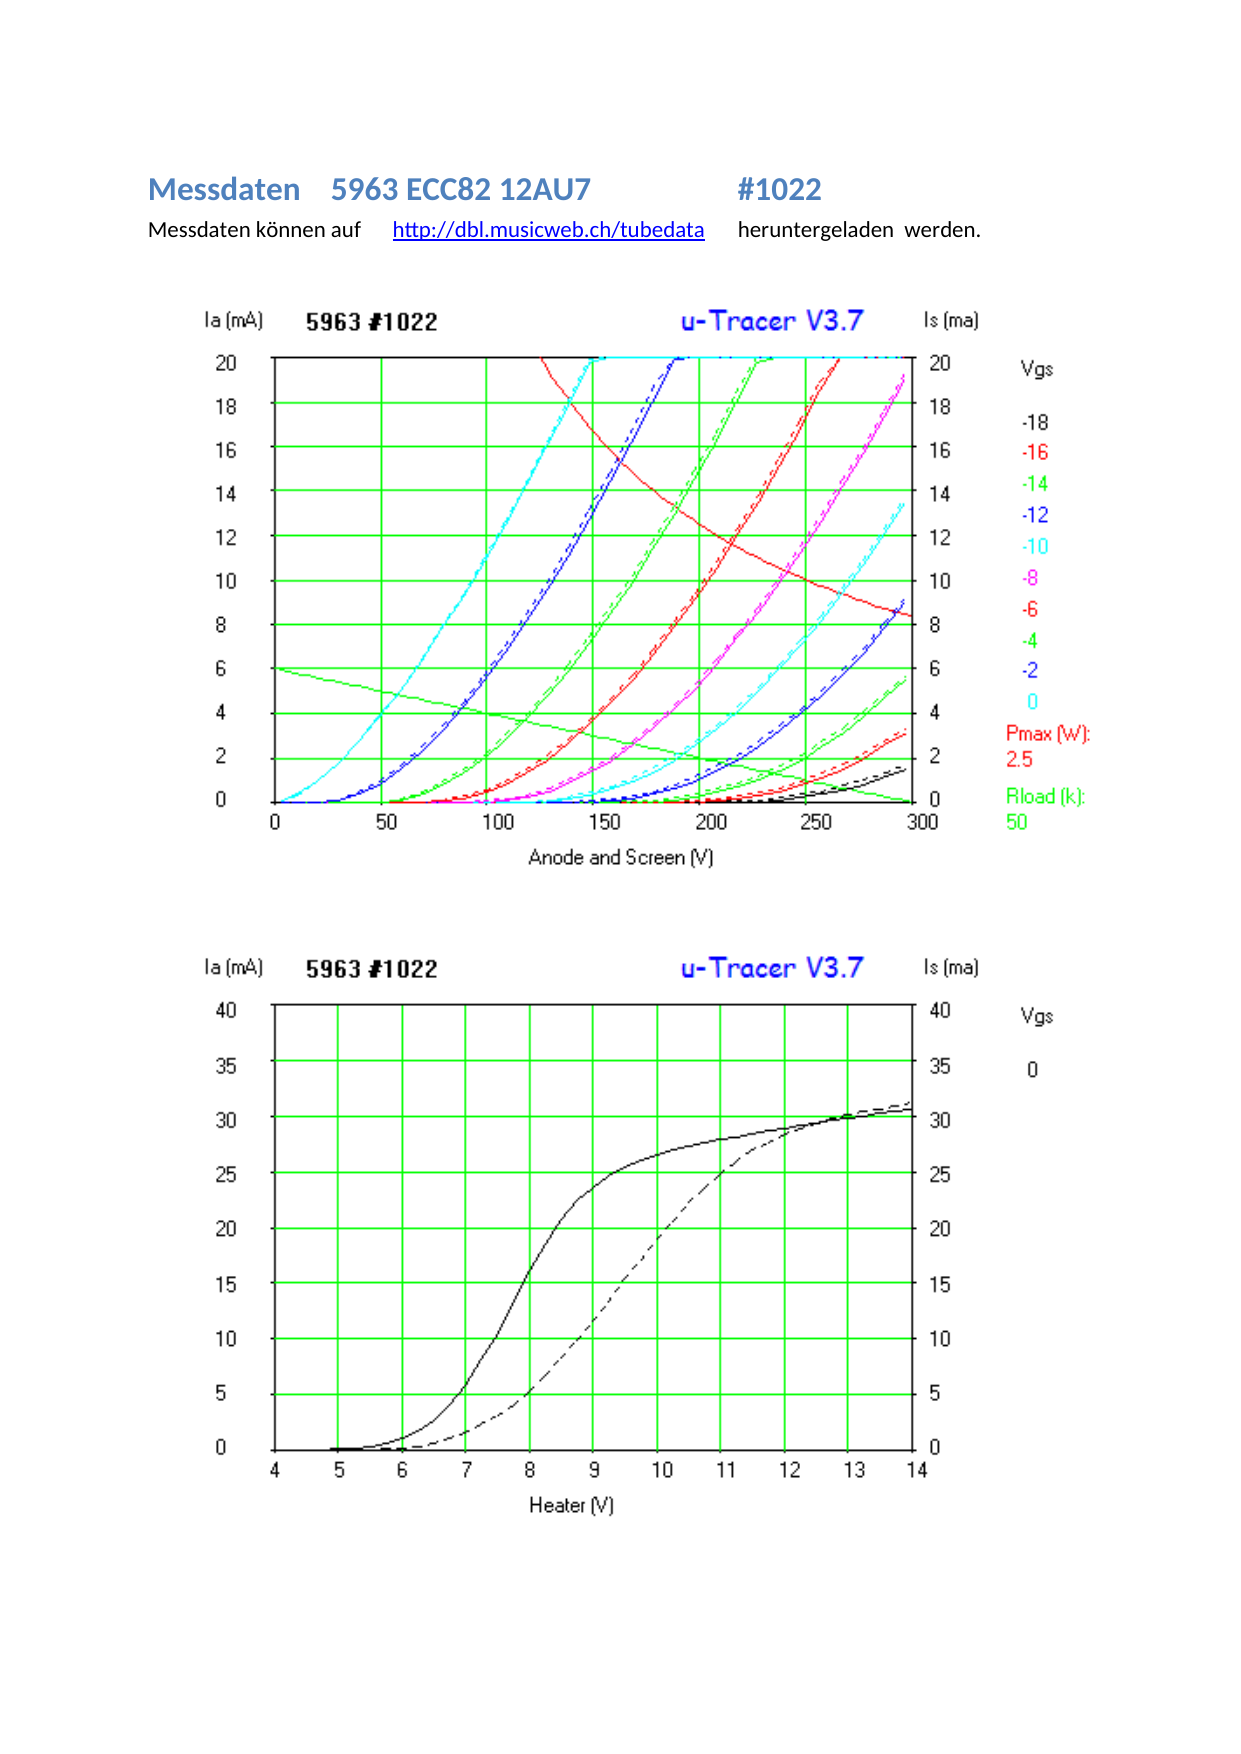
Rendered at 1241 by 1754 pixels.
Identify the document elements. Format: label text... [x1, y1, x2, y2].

subtitle Messdaten 5963 ECC82 12AU7 #1022 [148, 168, 1093, 209]
text Messdaten können auf http://dbl.musicweb.ch/tubedata heruntergeladen werden. [148, 215, 1093, 243]
picture [147, 915, 1102, 1539]
picture [147, 268, 1102, 891]
